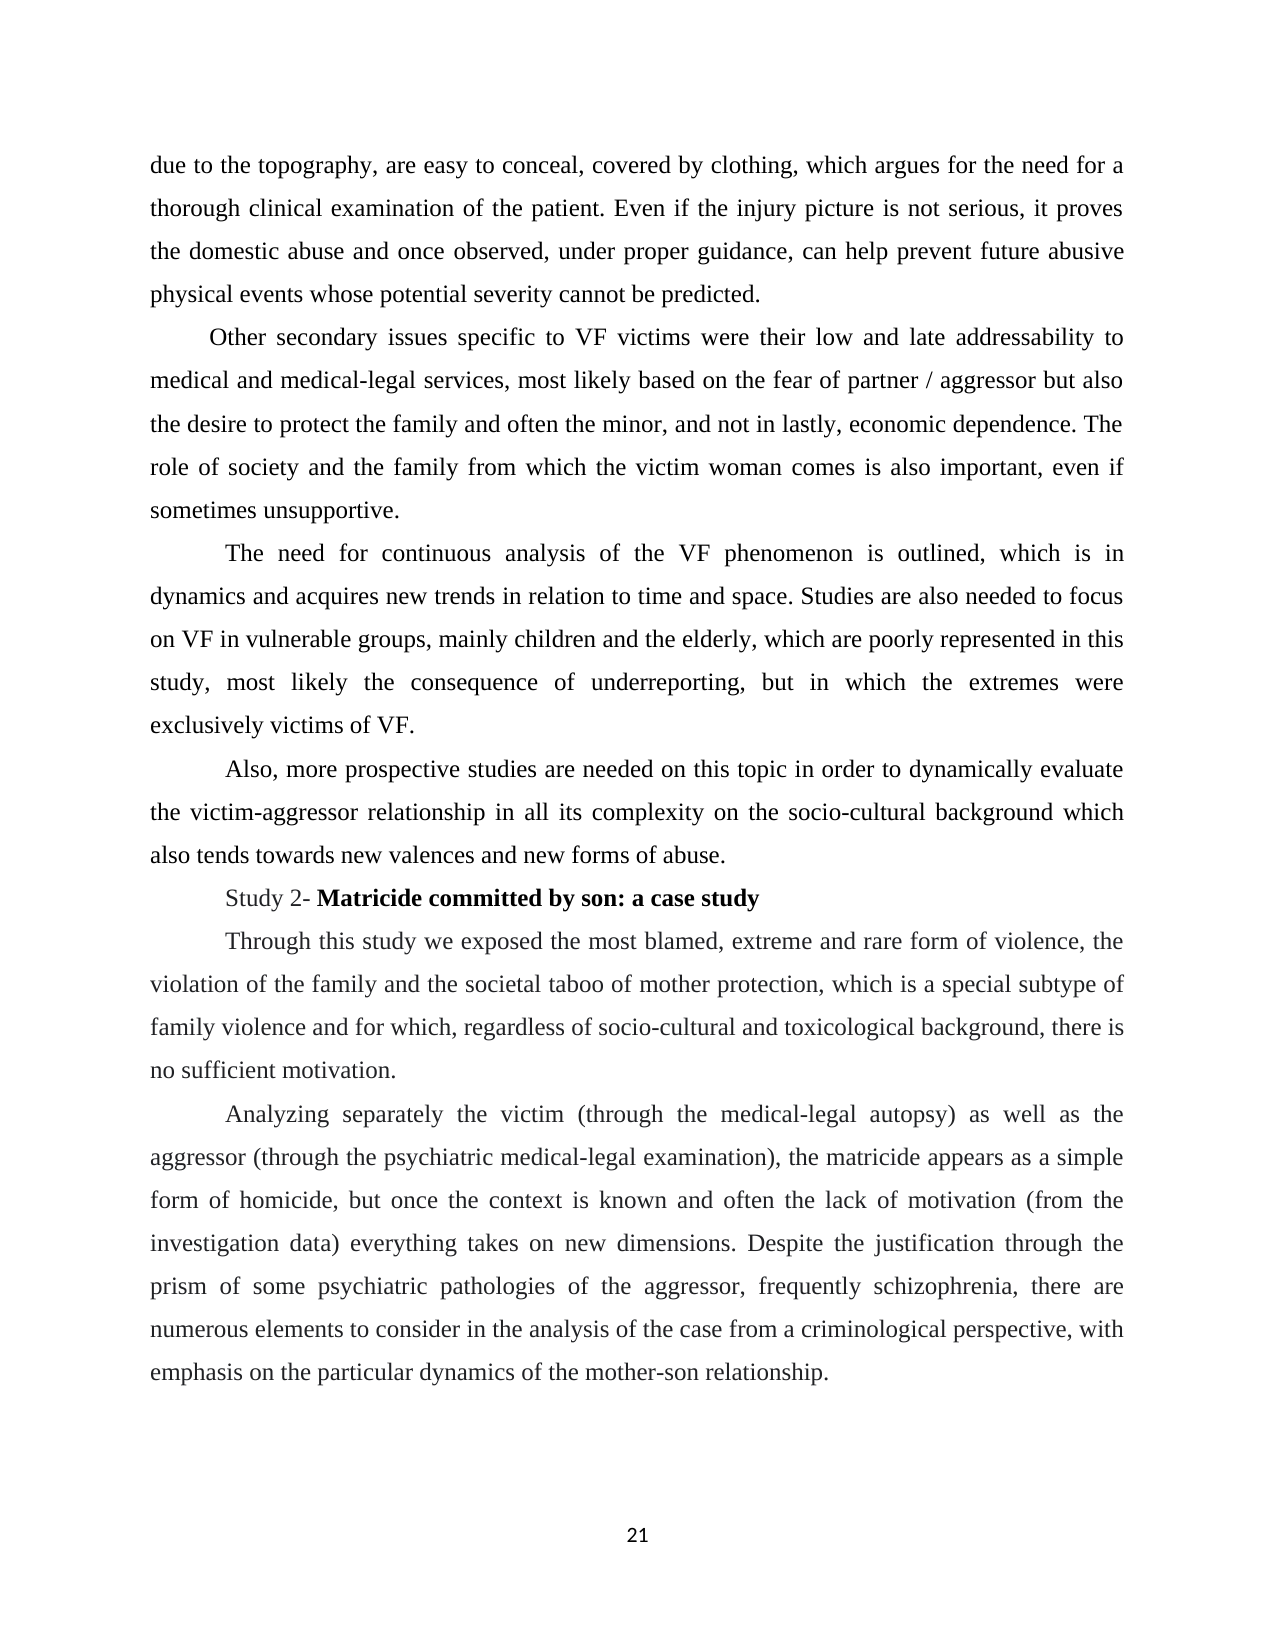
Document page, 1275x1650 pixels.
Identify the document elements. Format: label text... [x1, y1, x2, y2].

text Through this study we exposed the most blamed, extreme and rare form of violence, the violation of the family and the societal taboo of mother protection, which is a special subtype of family violence and for which, regardless of socio-cultural and toxicological background, there is no sufficient motivation. [150, 926, 1125, 1084]
text Analyzing separately the victim (through the medical-legal autopsy) as well as the aggressor (through the psychiatric medical-legal examination), the matricide appears as a simple form of homicide, but once the context is known and often the lack of motivation (from the investigation data) everything takes on new dimensions. Despite the justification through the prism of some psychiatric pathologies of the aggressor, frequently schizophrenia, there are numerous elements to consider in the analysis of the case from a criminological perspective, with emphasis on the particular dynamics of the mother-son relationship. [150, 1099, 1125, 1386]
text Also, more prospective studies are needed on this topic in order to dynamically evaluate the victim-aggressor relationship in all its complexity on the socio-cultural background which also tends towards new valences and new forms of abuse. [150, 754, 1125, 869]
text The need for continuous analysis of the VF phenomenon is outlined, which is in dynamics and acquires new trends in relation to time and space. Studies are also needed to focus on VF in vulnerable groups, mainly children and the elderly, which are poorly represented in this study, most likely the consequence of underreporting, but in which the extremes were exclusively victims of VF. [150, 538, 1125, 739]
list Study 2- Matricide committed by son: a case study [225, 883, 1125, 912]
text Other secondary issues specific to VF victims were their low and late addressability to medical and medical-legal services, most likely based on the fear of partner / aggressor but also the desire to protect the family and often the minor, and not in lastly, economic dependence. The role of society and the family from which the victim woman comes is also important, even if sometimes unsupportive. [150, 322, 1125, 524]
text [150, 150, 1125, 308]
